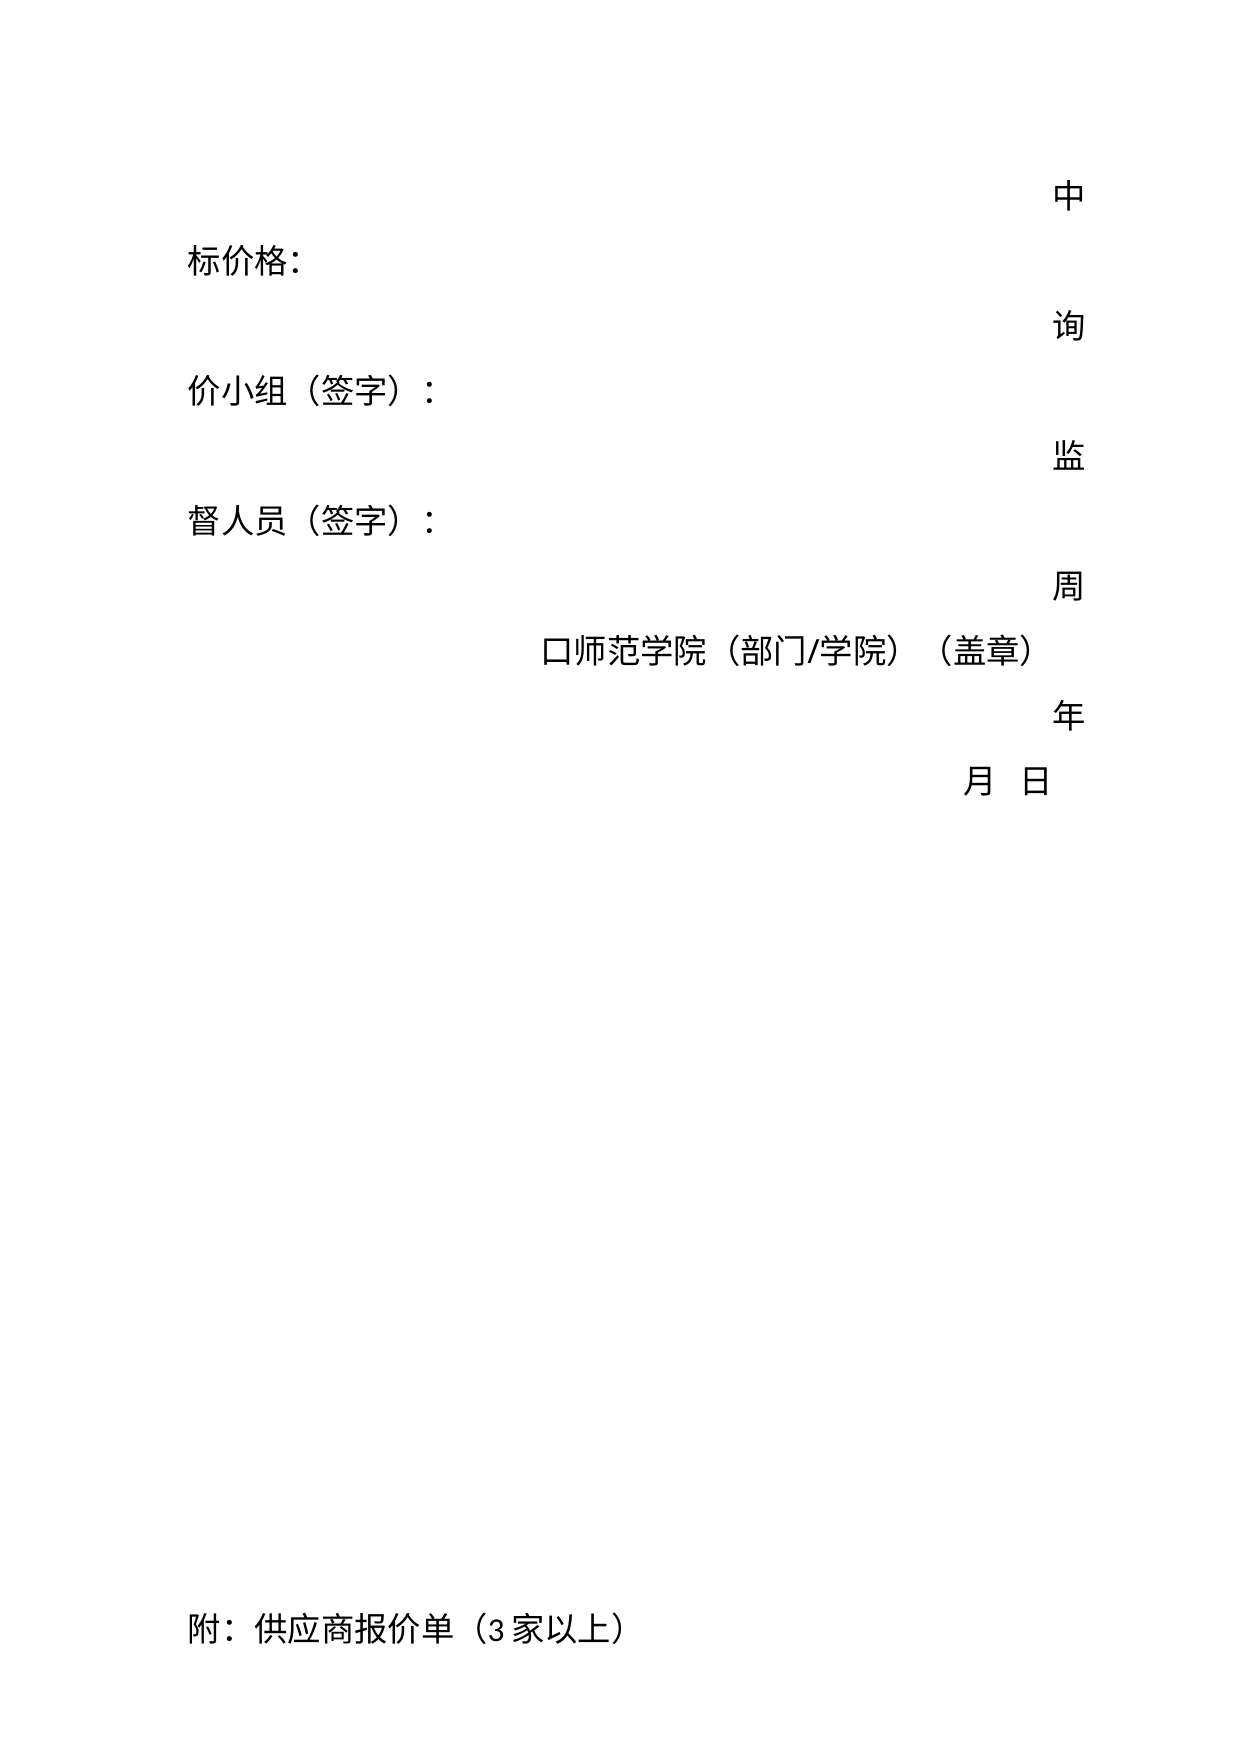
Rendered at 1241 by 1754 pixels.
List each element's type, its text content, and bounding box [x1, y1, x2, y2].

text 询价小组（签字）： [187, 291, 1053, 421]
text 监督人员（签字）： [187, 421, 1053, 551]
text 中标价格： [187, 161, 1053, 291]
text 周口师范学院（部门/学院）（盖章） [187, 551, 1053, 681]
text 年 月 日 [187, 681, 1053, 811]
